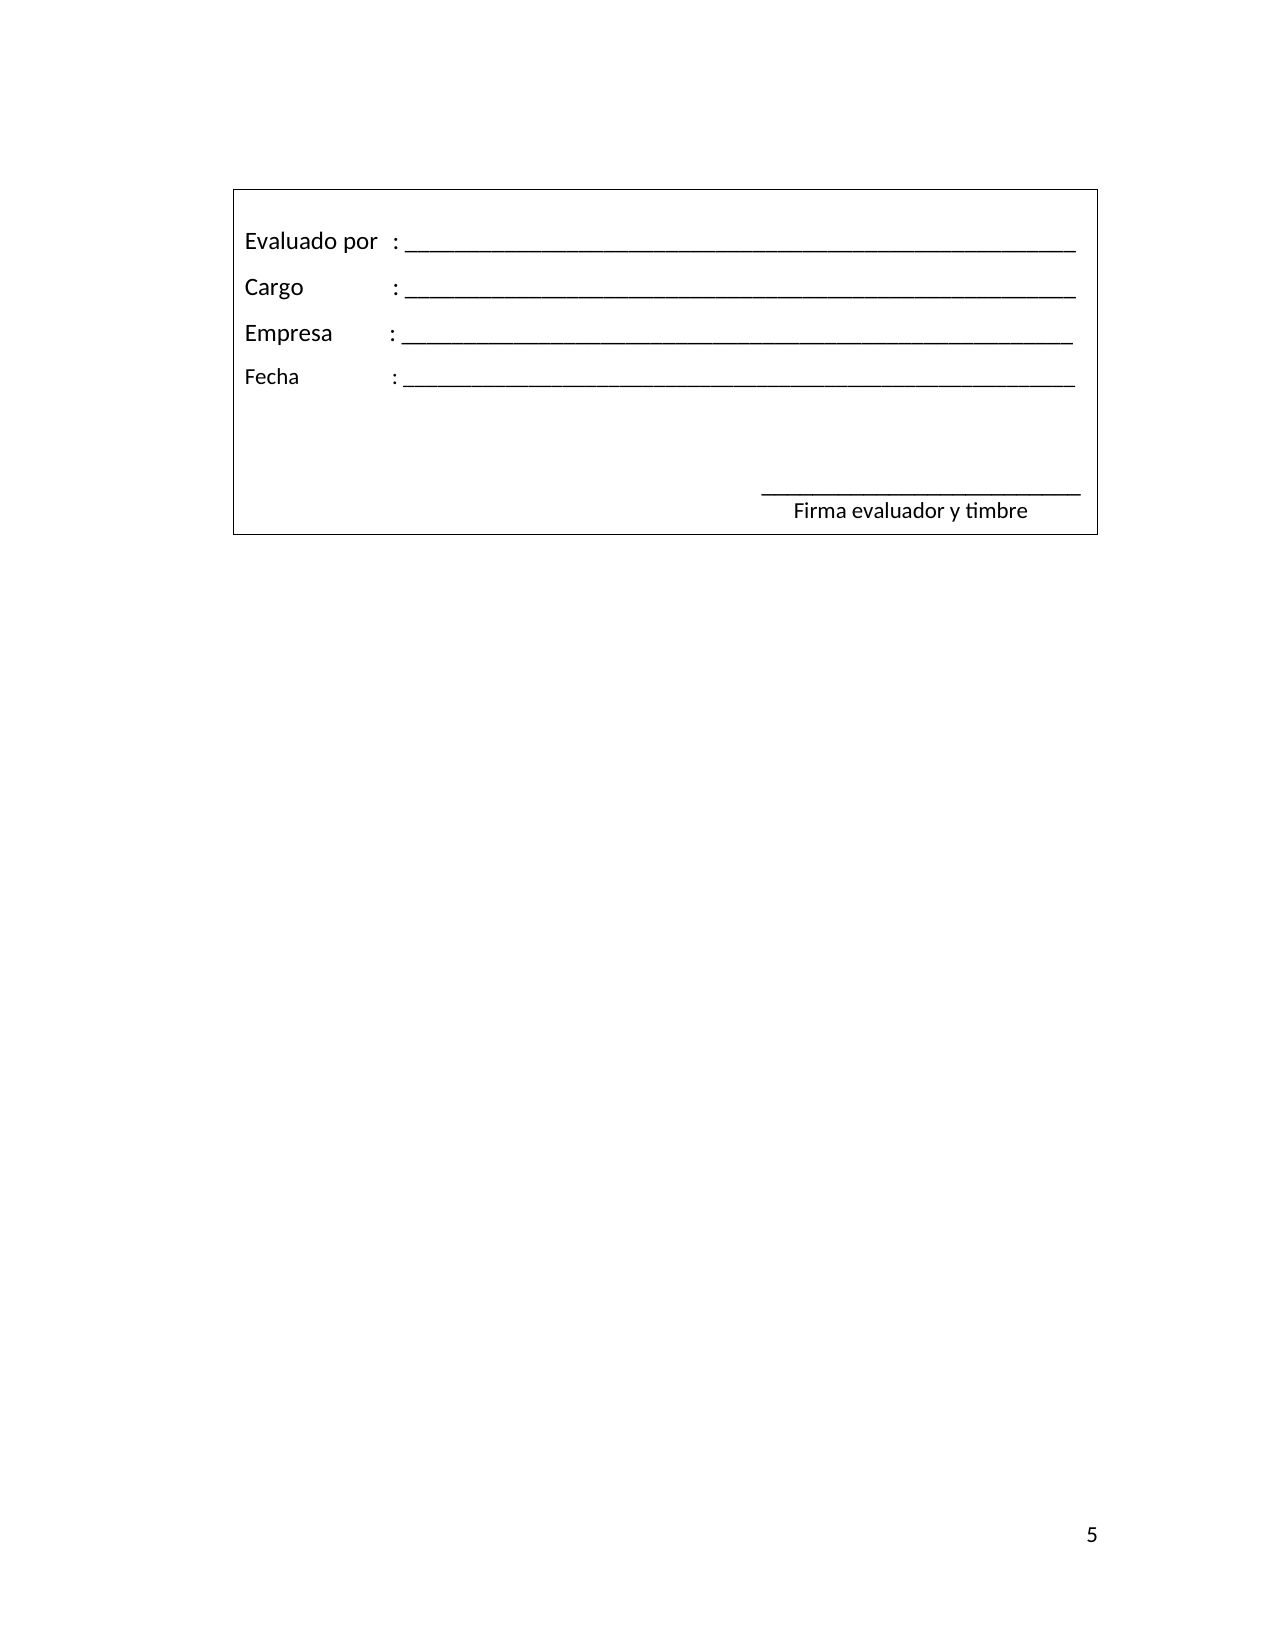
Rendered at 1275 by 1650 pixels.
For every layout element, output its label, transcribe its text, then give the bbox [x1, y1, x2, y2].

table_header Evaluado por : ______________________________________________________ Cargo : ______________________________________________________ Empresa : ______________________________________________________ Fecha : ___________________________________________________________ _________________________ Firma evaluador y timbre [234, 190, 1097, 534]
